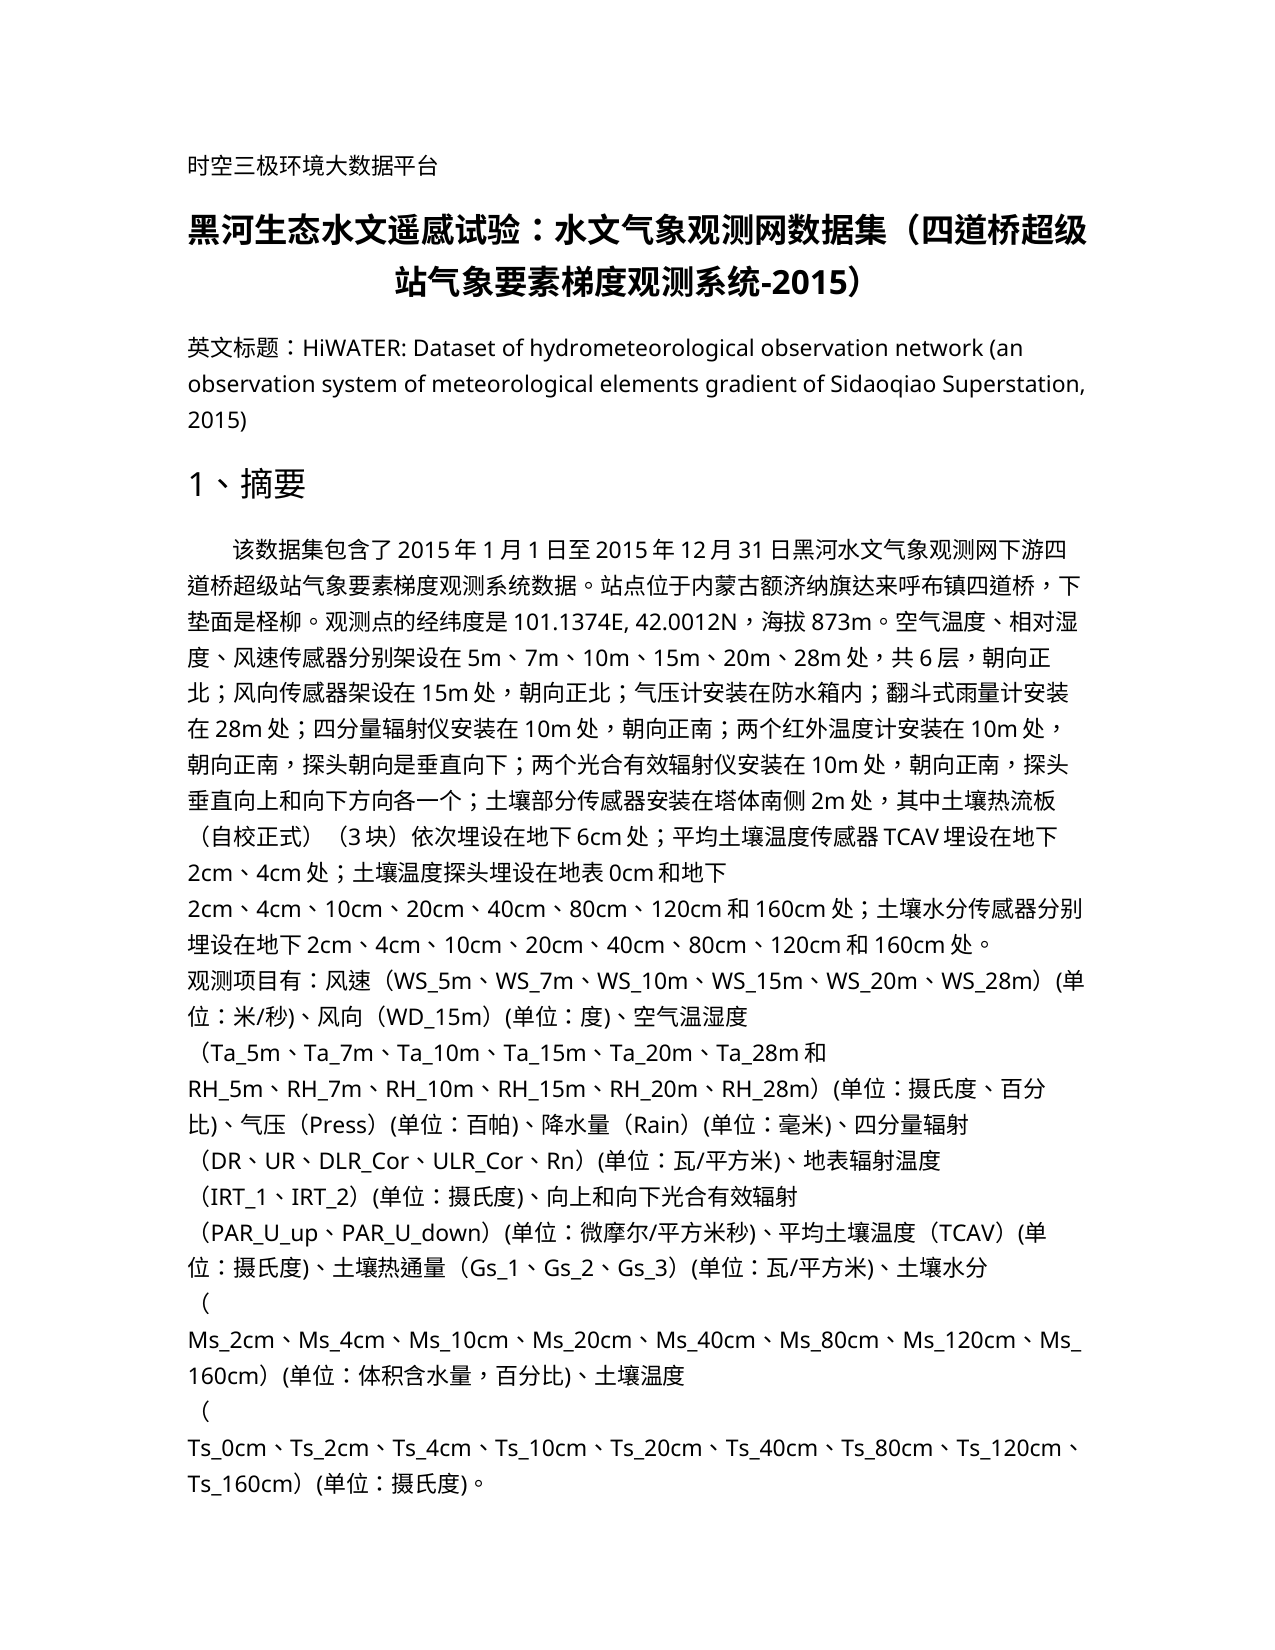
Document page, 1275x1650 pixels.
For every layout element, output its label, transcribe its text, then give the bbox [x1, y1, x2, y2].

text 黑河生态水文遥感试验：水文气象观测网数据集（四道桥超级站气象要素梯度观测系统-2015） [187, 207, 1087, 304]
text 时空三极环境大数据平台 [187, 150, 1087, 181]
text 1、摘要 [187, 461, 1087, 506]
text 英文标题：HiWATER: Dataset of hydrometeorological observation network (an observation system of meteorological elements gradient of Sidaoqiao Superstation, 2015) [187, 332, 1087, 435]
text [187, 534, 1087, 1499]
